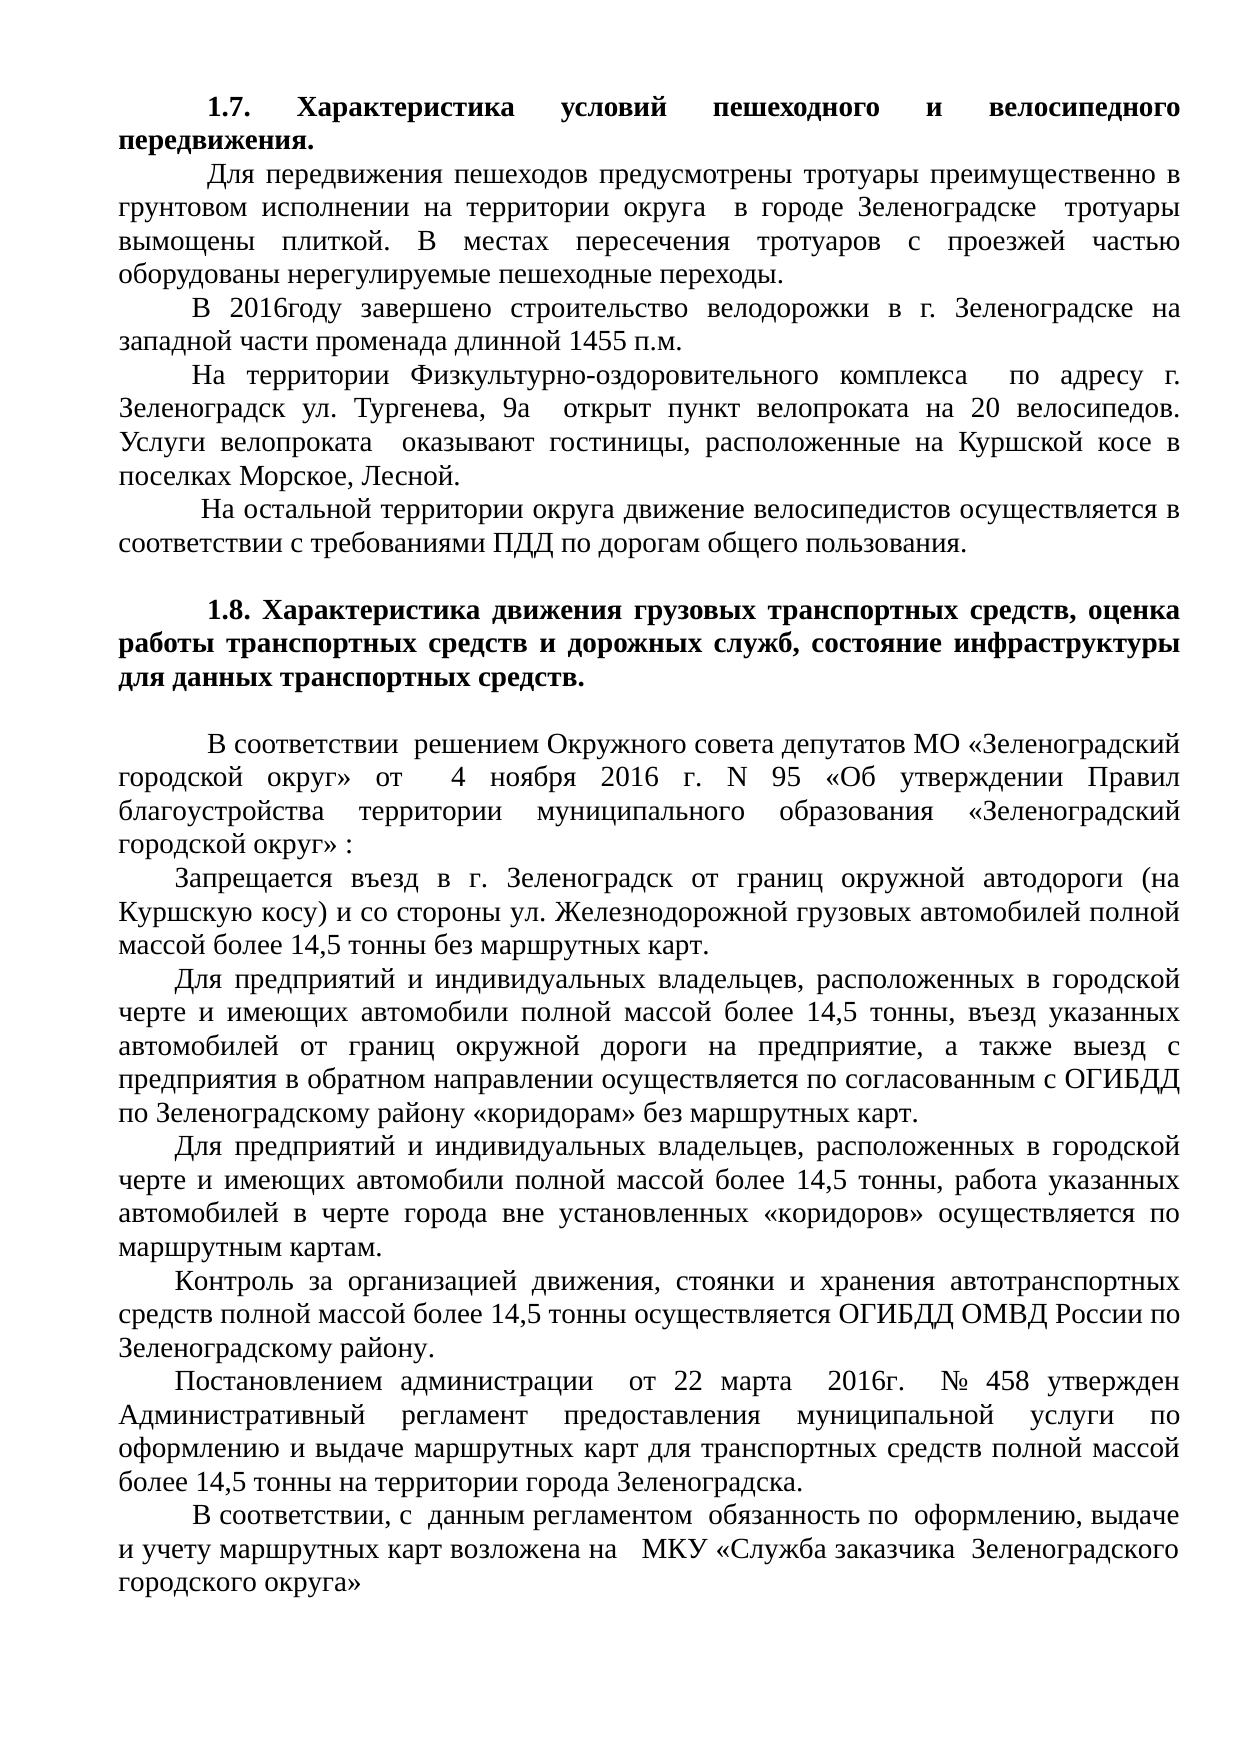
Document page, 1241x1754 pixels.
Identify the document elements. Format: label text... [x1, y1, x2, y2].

text В соответствии, с данным регламентом обязанность по оформлению, выдаче и учету маршрутных карт возложена на МКУ «Служба заказчика Зеленоградского городского округа» [118, 1497, 1181, 1598]
text Для предприятий и индивидуальных владельцев, расположенных в городской черте и имеющих автомобили полной массой более 14,5 тонны, работа указанных автомобилей в черте города вне установленных «коридоров» осуществляется по маршрутным картам. [118, 1128, 1181, 1263]
text На территории Физкультурно-оздоровительного комплекса по адресу г. Зеленоградск ул. Тургенева, 9а открыт пункт велопроката на 20 велосипедов. Услуги велопроката оказывают гостиницы, расположенные на Куршской косе в поселках Морское, Лесной. [119, 357, 1181, 491]
text 1.7. Характеристика условий пешеходного и велосипедного передвижения. [118, 89, 1181, 156]
text Постановлением администрации от 22 марта 2016г. № 458 утвержден Административный регламент предоставления муниципальной услуги по оформлению и выдаче маршрутных карт для транспортных средств полной массой более 14,5 тонны на территории города Зеленоградска. [118, 1363, 1181, 1497]
text В 2016году завершено строительство велодорожки в г. Зеленоградске на западной части променада длинной 1455 п.м. [119, 290, 1181, 357]
text На остальной территории округа движение велосипедистов осуществляется в соответствии с требованиями ПДД по дорогам общего пользования. [118, 491, 1181, 558]
text Контроль за организацией движения, стоянки и хранения автотранспортных средств полной массой более 14,5 тонны осуществляется ОГИБДД ОМВД России по Зеленоградскому району. [118, 1263, 1181, 1363]
text Запрещается въезд в г. Зеленоградск от границ окружной автодороги (на Куршскую косу) и со стороны ул. Железнодорожной грузовых автомобилей полной массой более 14,5 тонны без маршрутных карт. [118, 860, 1181, 961]
text 1.8. Характеристика движения грузовых транспортных средств, оценка работы транспортных средств и дорожных служб, состояние инфраструктуры для данных транспортных средств. [118, 592, 1181, 692]
text Для предприятий и индивидуальных владельцев, расположенных в городской черте и имеющих автомобили полной массой более 14,5 тонны, въезд указанных автомобилей от границ окружной дороги на предприятие, а также выезд с предприятия в обратном направлении осуществляется по согласованным с ОГИБДД по Зеленоградскому району «коридорам» без маршрутных карт. [118, 961, 1181, 1128]
text Для передвижения пешеходов предусмотрены тротуары преимущественно в грунтовом исполнении на территории округа в городе Зеленоградске тротуары вымощены плиткой. В местах пересечения тротуаров с проезжей частью оборудованы нерегулируемые пешеходные переходы. [118, 156, 1181, 290]
text В соответствии решением Окружного совета депутатов МО «Зеленоградский городской округ» от 4 ноября 2016 г. N 95 «Об утверждении Правил благоустройства территории муниципального образования «Зеленоградский городской округ» : [118, 726, 1181, 860]
